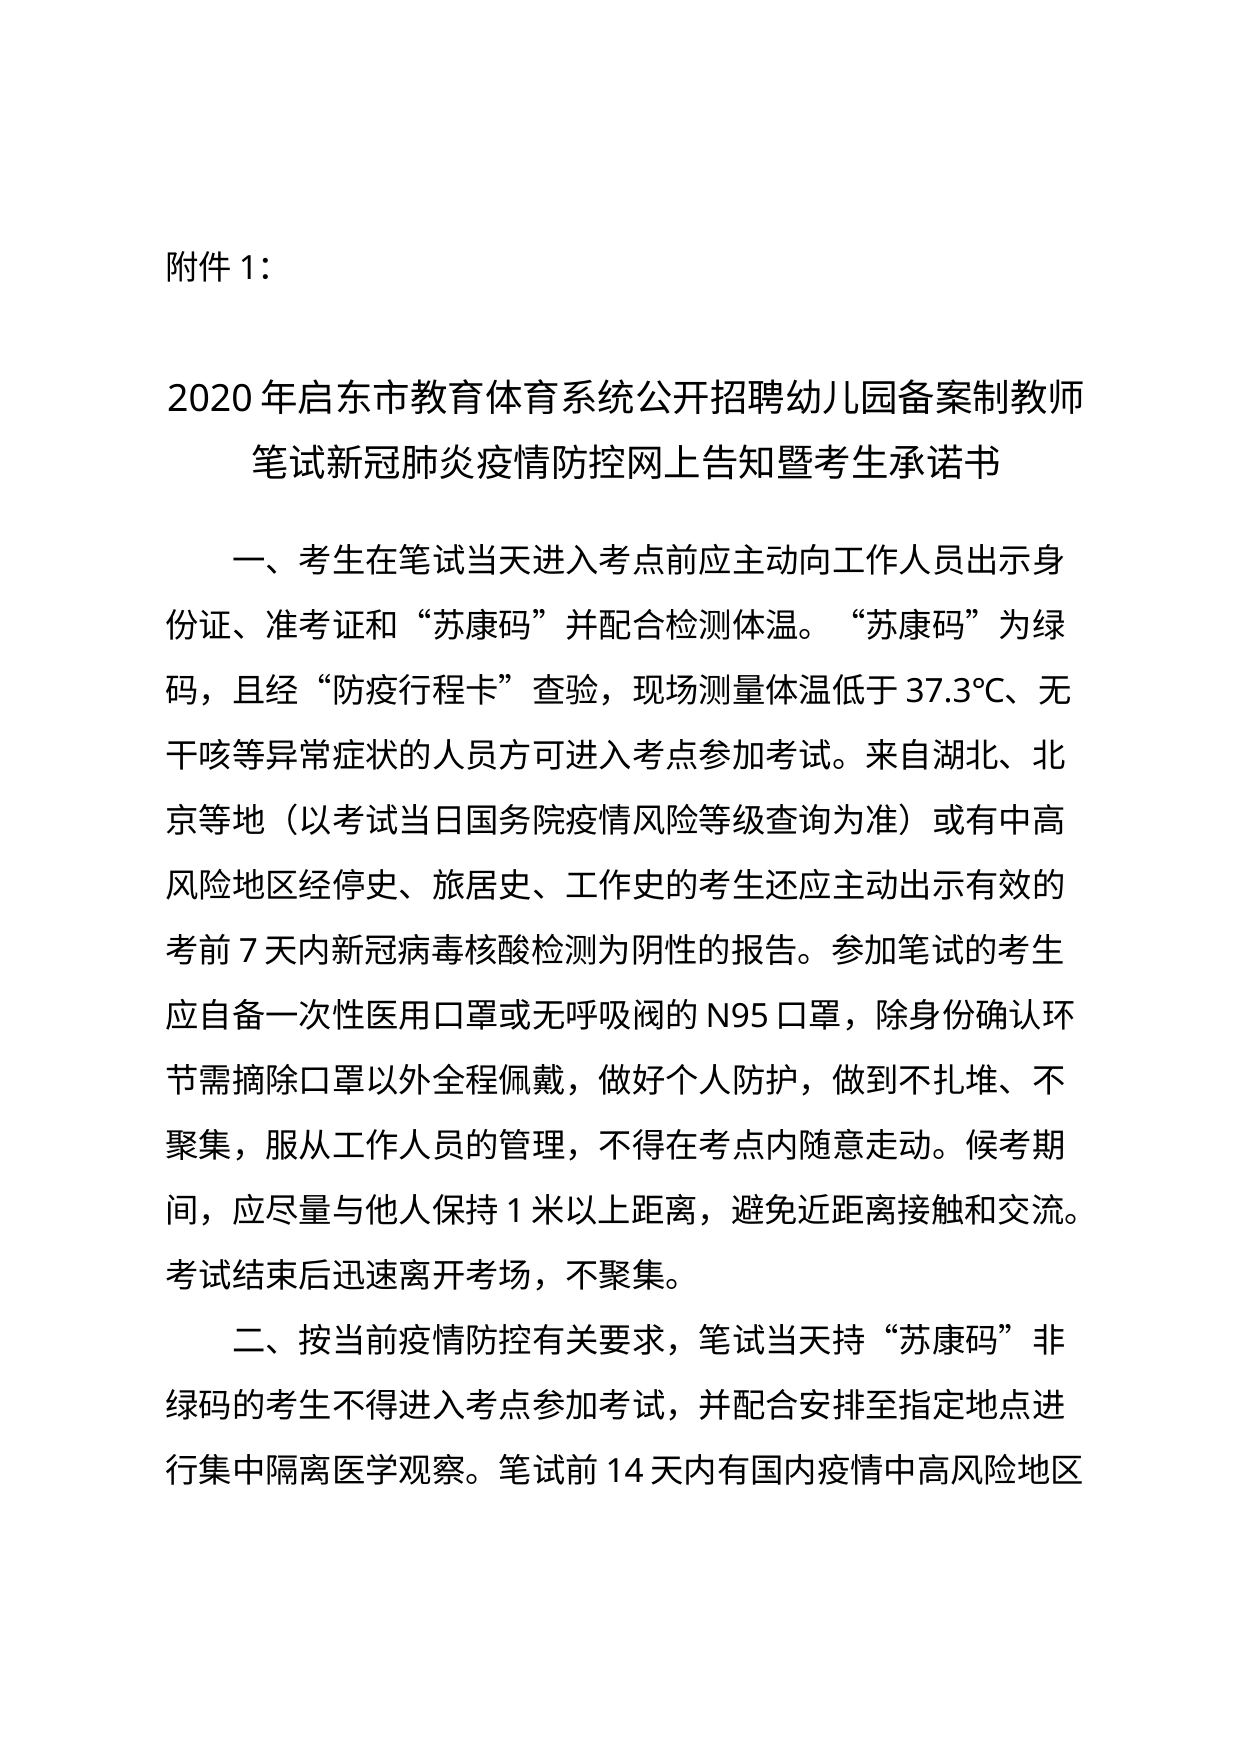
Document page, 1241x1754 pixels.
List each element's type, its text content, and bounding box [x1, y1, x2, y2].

text 一、考生在笔试当天进入考点前应主动向工作人员出示身份证、准考证和“苏康码”并配合检测体温。“苏康码”为绿码，且经“防疫行程卡”查验，现场测量体温低于37.3℃、无干咳等异常症状的人员方可进入考点参加考试。来自湖北、北京等地（以考试当日国务院疫情风险等级查询为准）或有中高风险地区经停史、旅居史、工作史的考生还应主动出示有效的考前7天内新冠病毒核酸检测为阴性的报告。参加笔试的考生应自备一次性医用口罩或无呼吸阀的N95口罩，除身份确认环节需摘除口罩以外全程佩戴，做好个人防护，做到不扎堆、不聚集，服从工作人员的管理，不得在考点内随意走动。候考期间，应尽量与他人保持1米以上距离，避免近距离接触和交流。考试结束后迅速离开考场，不聚集。 [165, 525, 1087, 1305]
text 附件1： [165, 233, 1087, 298]
text 2020年启东市教育体育系统公开招聘幼儿园备案制教师笔试新冠肺炎疫情防控网上告知暨考生承诺书 [165, 363, 1087, 525]
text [165, 1305, 1087, 1500]
